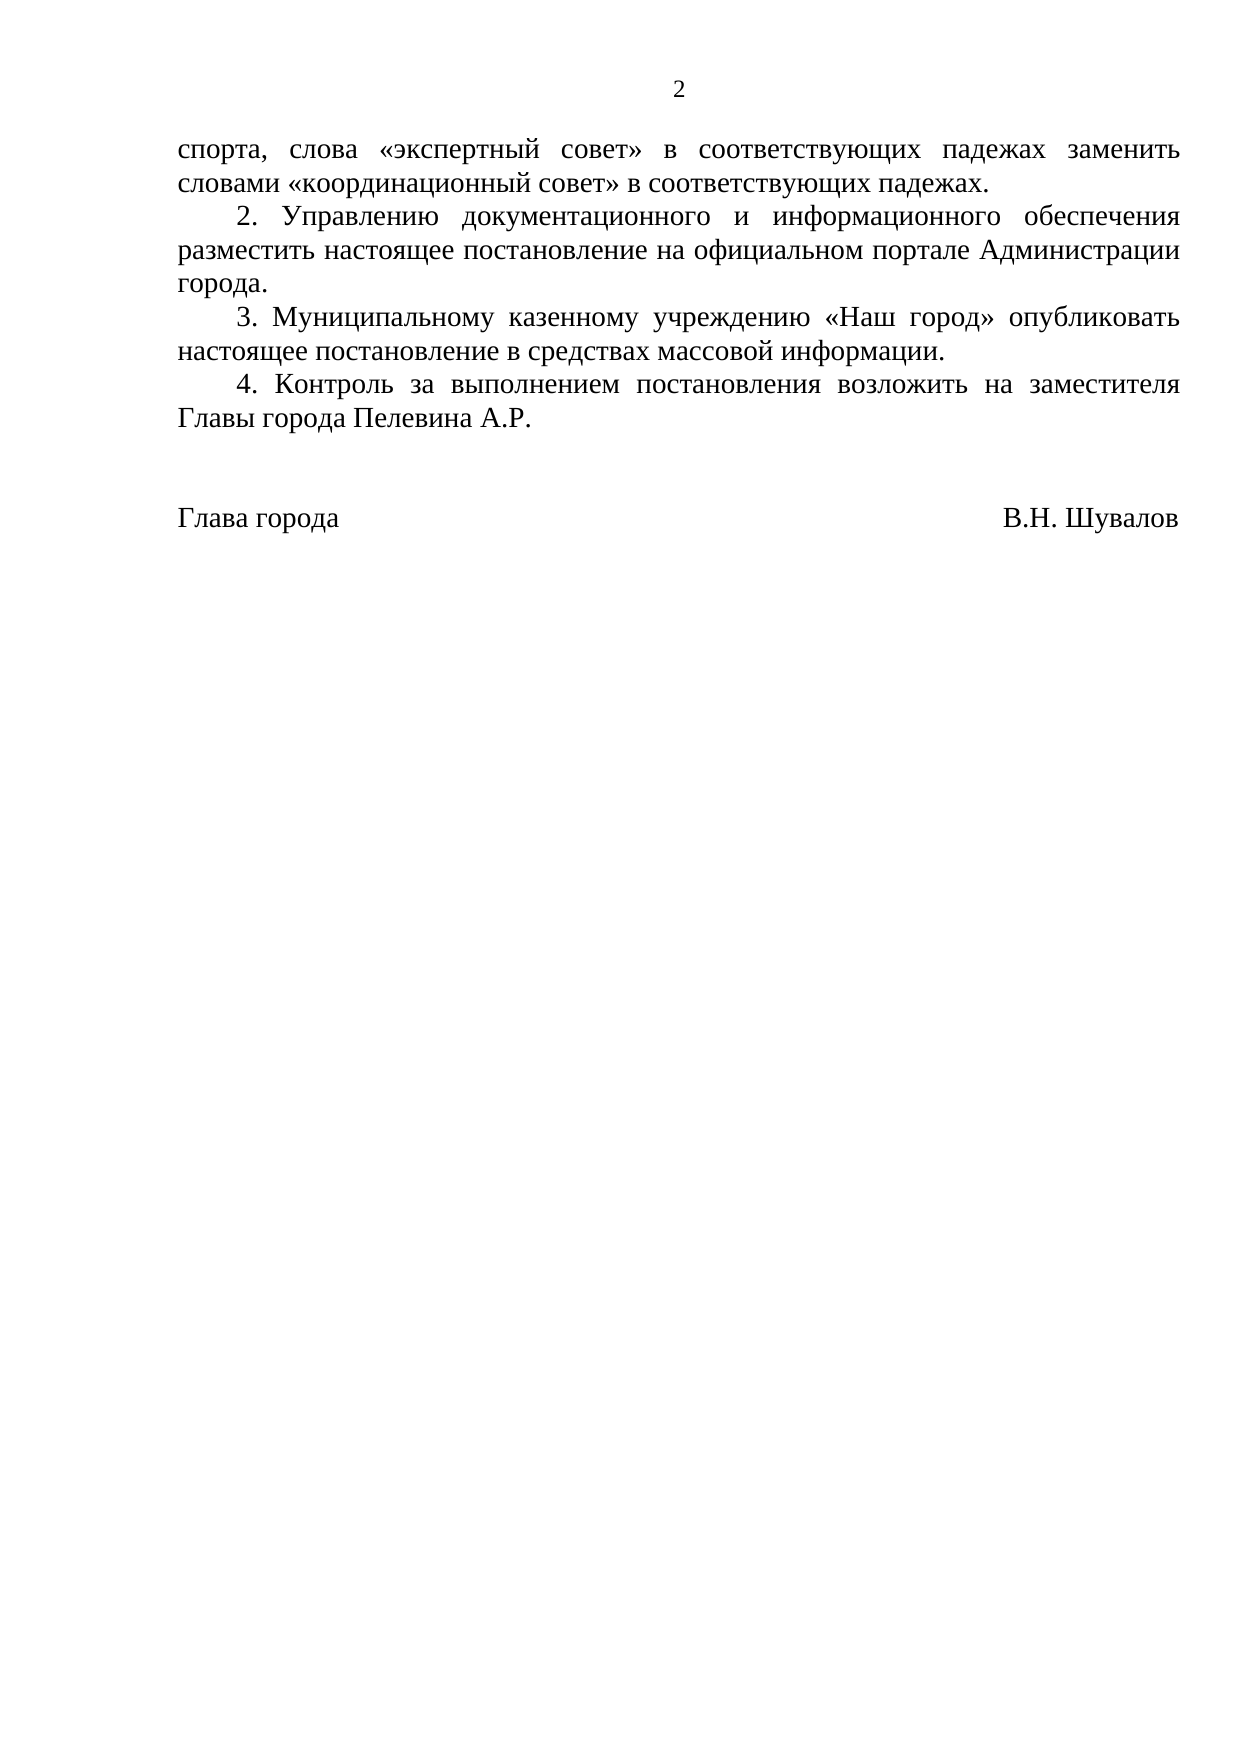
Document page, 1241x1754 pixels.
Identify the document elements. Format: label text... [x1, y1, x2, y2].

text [177, 131, 1181, 198]
text 2. Управлению документационного и информационного обеспечения разместить настоящее постановление на официальном портале Администрации города. [177, 198, 1181, 299]
text 3. Муниципальному казенному учреждению «Наш город» опубликовать настоящее постановление в средствах массовой информации. [177, 299, 1181, 366]
text 4. Контроль за выполнением постановления возложить на заместителя Главы города Пелевина А.Р. [177, 366, 1181, 433]
text Глава города В.Н. Шувалов [177, 500, 1181, 534]
